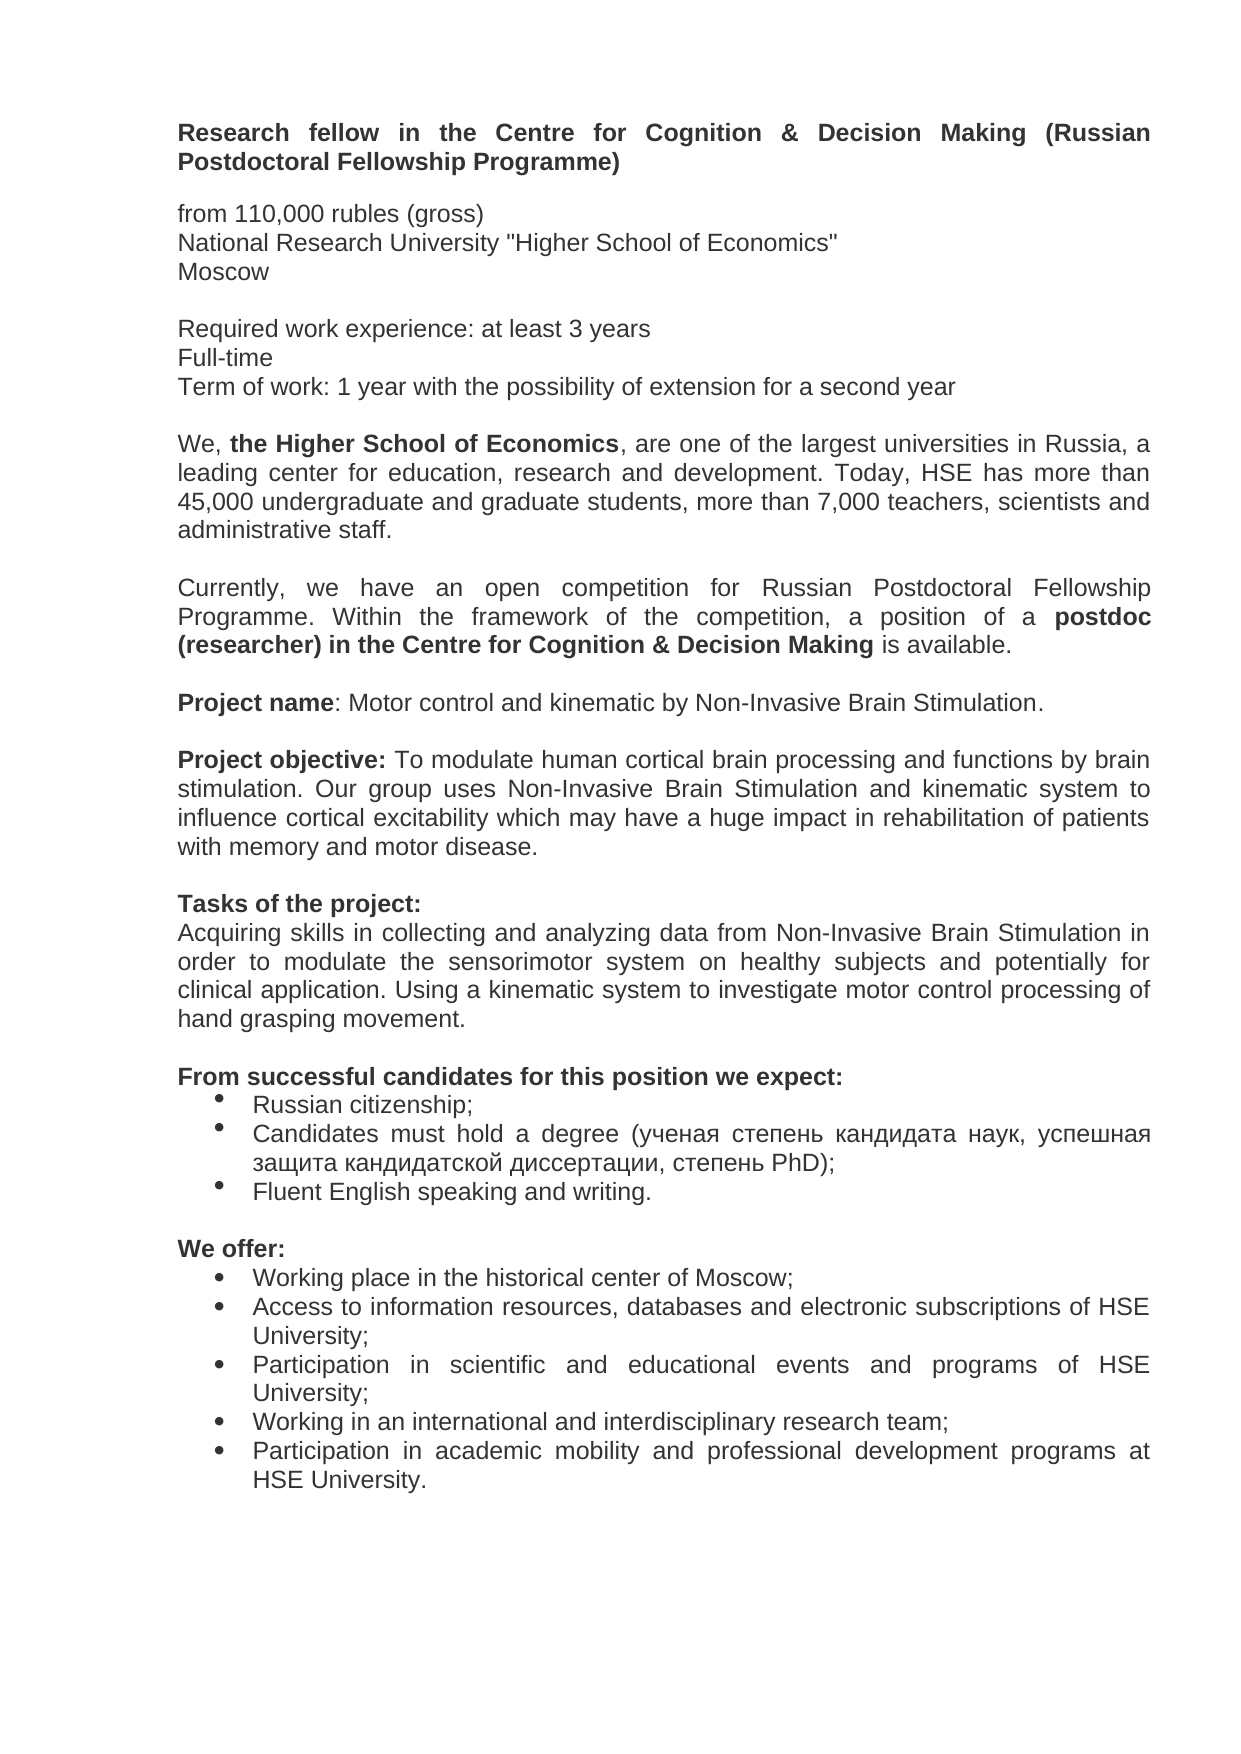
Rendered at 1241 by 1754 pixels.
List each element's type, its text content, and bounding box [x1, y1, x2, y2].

text from 110,000 rubles (gross) [177, 199, 1152, 228]
text From successful candidates for this position we expect: [177, 1062, 1152, 1090]
text Project name: Motor control and kinematic by Non-Invasive Brain Stimulation. [177, 688, 1152, 717]
text Project objective: To modulate human cortical brain processing and functions by brain stimulation. Our group uses Non-Invasive Brain Stimulation and kinematic system to influence cortical excitability which may have a huge impact in rehabilitation of patients with memory and motor disease. [177, 745, 1152, 860]
text We offer: [177, 1234, 1152, 1263]
text Term of work: 1 year with the possibility of extension for a second year [177, 372, 1152, 400]
list Candidates must hold a degree (ученая степень кандидата наук, успешная защита кандидатской диссертации, степень PhD); [215, 1119, 1152, 1177]
text Research fellow in the Centre for Cognition & Decision Making (Russian Postdoctoral Fellowship Programme) [177, 118, 1152, 176]
text Currently, we have an open competition for Russian Postdoctoral Fellowship Programme. Within the framework of the competition, a position of a postdoc (researcher) in the Centre for Cognition & Decision Making is available. [177, 573, 1152, 659]
list Participation in academic mobility and professional development programs at HSE University. [215, 1436, 1152, 1494]
list Fluent English speaking and writing. [215, 1177, 1152, 1206]
text Acquiring skills in collecting and analyzing data from Non-Invasive Brain Stimulation in order to modulate the sensorimotor system on healthy subjects and potentially for clinical application. Using a kinematic system to investigate motor control processing of hand grasping movement. [177, 918, 1152, 1033]
text Required work experience: at least 3 years [177, 314, 1152, 343]
list Russian citizenship; [215, 1090, 1152, 1119]
text Moscow [177, 257, 1152, 285]
list Access to information resources, databases and electronic subscriptions of HSE University; [215, 1292, 1152, 1349]
list Working place in the historical center of Moscow; [215, 1263, 1152, 1292]
text Full-time [177, 343, 1152, 372]
list Participation in scientific and educational events and programs of HSE University; [215, 1349, 1152, 1407]
list Working in an international and interdisciplinary research team; [215, 1407, 1152, 1436]
text National Research University "Higher School of Economics" [177, 228, 1152, 257]
text We, the Higher School of Economics, are one of the largest universities in Russia, a leading center for education, research and development. Today, HSE has more than 45,000 undergraduate and graduate students, more than 7,000 teachers, scientists and administrative staff. [177, 429, 1152, 544]
text Tasks of the project: [177, 889, 1152, 918]
